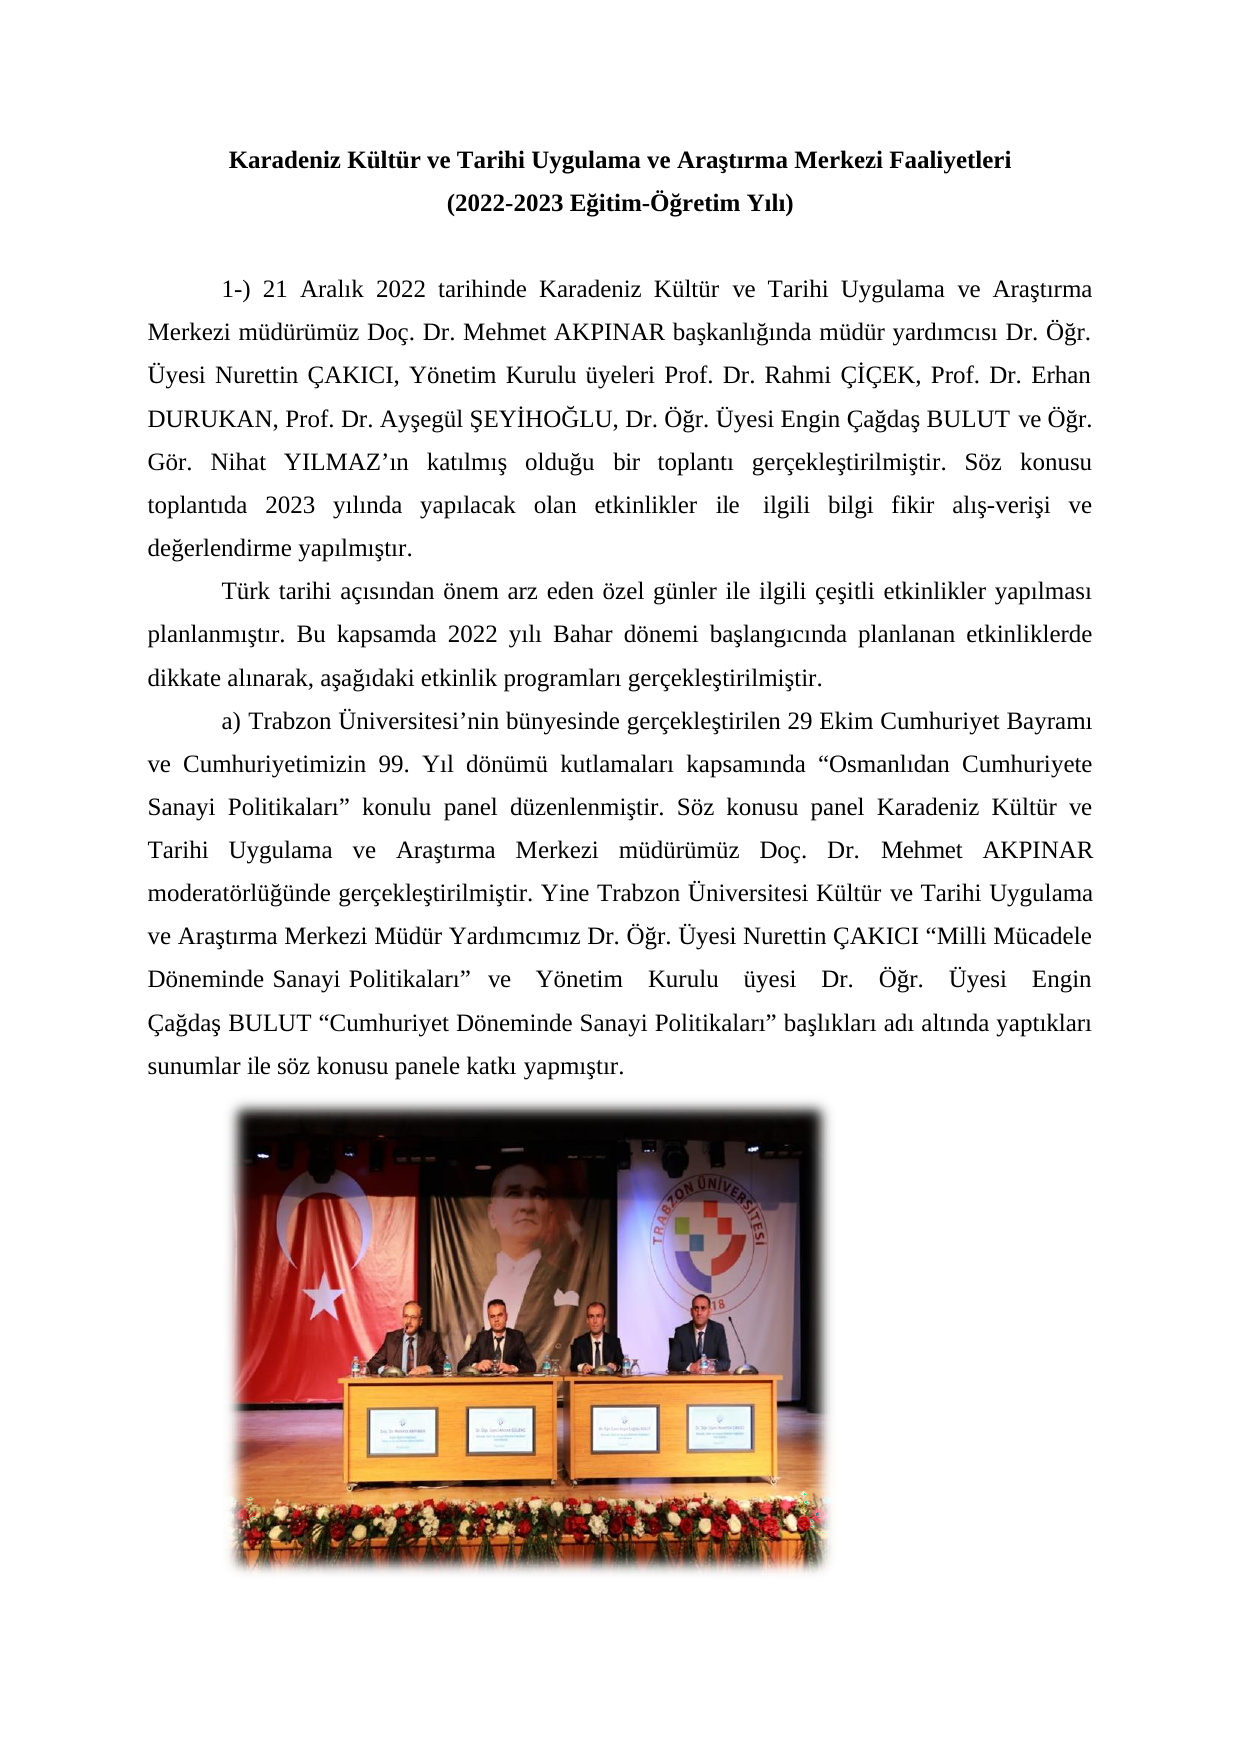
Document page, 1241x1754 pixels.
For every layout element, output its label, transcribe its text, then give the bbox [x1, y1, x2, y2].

text 1-) 21 Aralık 2022 tarihinde Karadeniz Kültür ve Tarihi Uygulama ve Araştırma Merkezi müdürümüz Doç. Dr. Mehmet AKPINAR başkanlığında müdür yardımcısı Dr. Öğr. Üyesi Nurettin ÇAKICI, Yönetim Kurulu üyeleri Prof. Dr. Rahmi ÇİÇEK, Prof. Dr. Erhan DURUKAN, Prof. Dr. Ayşegül ŞEYİHOĞLU, Dr. Öğr. Üyesi Engin Çağdaş BULUT ve Öğr. Gör. Nihat YILMAZ’ın katılmış olduğu bir toplantı gerçekleştirilmiştir. Söz konusu toplantıda 2023 yılında yapılacak olan etkinlikler ile ilgili bilgi fikir alış-verişi ve değerlendirme yapılmıştır. [147, 274, 1093, 562]
title Karadeniz Kültür ve Tarihi Uygulama ve Araştırma Merkezi Faaliyetleri (2022-2023 Eğitim-Öğretim Yılı) [228, 145, 1015, 217]
list Trabzon Üniversitesi’nin bünyesinde gerçekleştirilen 29 Ekim Cumhuriyet Bayramı ve Cumhuriyetimizin 99. Yıl dönümü kutlamaları kapsamında “Osmanlıdan Cumhuriyete Sanayi Politikaları” konulu panel düzenlenmiştir. Söz konusu panel Karadeniz Kültür ve Tarihi Uygulama ve Araştırma Merkezi müdürümüz Doç. Dr. Mehmet AKPINAR moderatörlüğünde gerçekleştirilmiştir. Yine Trabzon Üniversitesi Kültür ve Tarihi Uygulama ve Araştırma Merkezi Müdür Yardımcımız Dr. Öğr. Üyesi Nurettin ÇAKICI “Milli Mücadele Döneminde Sanayi Politikaları” ve Yönetim Kurulu üyesi Dr. Öğr. Üyesi Engin Çağdaş BULUT “Cumhuriyet Döneminde Sanayi Politikaları” başlıkları adı altında yaptıkları sunumlar ile söz konusu panele katkı yapmıştır. [147, 706, 1093, 1079]
text Türk tarihi açısından önem arz eden özel günler ile ilgili çeşitli etkinlikler yapılması planlanmıştır. Bu kapsamda 2022 yılı Bahar dönemi başlangıcında planlanan etkinliklerde dikkate alınarak, aşağıdaki etkinlik programları gerçekleştirilmiştir. [147, 576, 1093, 691]
picture [222, 1094, 837, 1580]
